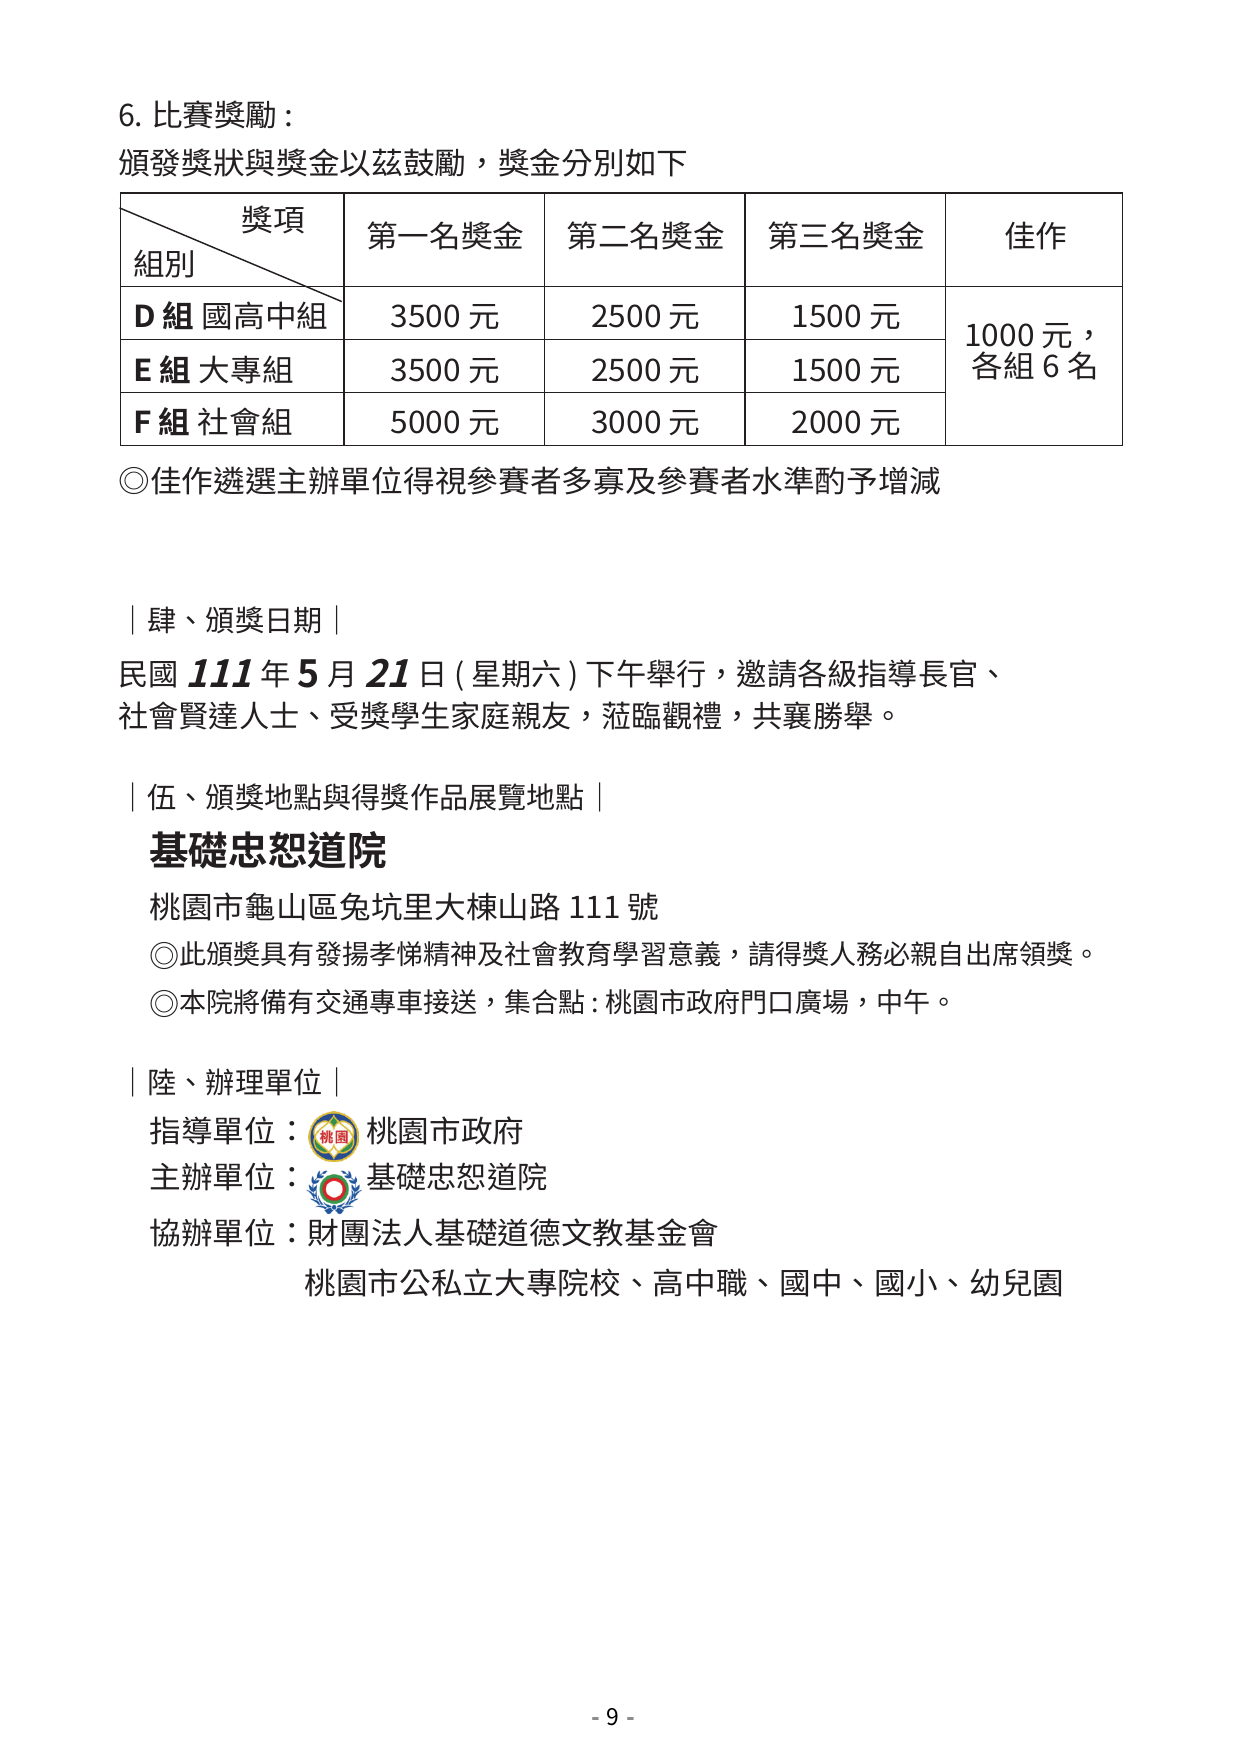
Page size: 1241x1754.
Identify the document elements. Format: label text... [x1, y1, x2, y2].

table_cell 3000 元 [545, 393, 744, 445]
table_header 第二名奬金 [545, 194, 744, 286]
table_header 佳作 [946, 194, 1122, 286]
text ｜肆、頒獎日期｜ [118, 597, 1196, 639]
text ｜伍、頒獎地點與得獎作品展覽地點｜ [118, 772, 1196, 818]
table_cell 2500 元 [545, 287, 744, 339]
text ◎本院將備有交通專車接送，集合點 : 桃園市政府門口廣場，中午。 [149, 980, 1196, 1024]
table_cell 1500 元 [746, 287, 945, 339]
table_cell 3500 元 [345, 287, 544, 339]
table_cell 5000 元 [345, 393, 544, 445]
table_cell 2000 元 [746, 393, 945, 445]
table_header 第三名奬金 [746, 194, 945, 286]
text 桃園市公私立大專院校、高中職、國中、國小、幼兒園 [304, 1259, 1196, 1303]
text 頒發獎狀與獎金以茲鼓勵，獎金分別如下 [118, 139, 1196, 183]
table_cell 3500 元 [345, 340, 544, 392]
text 指導單位： 桃園市政府主辦單位： 基礎忠恕道院 [149, 1108, 552, 1198]
table_header 獎項 組別 [121, 194, 343, 286]
table_header 第一名奬金 [345, 194, 544, 286]
table_cell 1000 元， 各組 6 名 [946, 287, 1122, 445]
table_cell F 組 社會組 [121, 393, 343, 445]
text ◎佳作遴選主辦單位得視參賽者多寡及參賽者水準酌予增減 [118, 457, 1196, 501]
text 桃園市龜山區兔坑里大棟山路 111 號 [149, 878, 1196, 929]
table_cell 2500 元 [545, 340, 744, 392]
text 民國 111 年 5 月 21 日 ( 星期六 ) 下午舉行，邀請各級指導長官、社會賢達人士、受獎學生家庭親友，蒞臨觀禮，共襄勝舉。 [118, 645, 1031, 736]
text ｜陸、辦理單位｜ [118, 1059, 1196, 1102]
text 協辦單位：財團法人基礎道德文教基金會 [149, 1200, 1196, 1255]
text 基礎忠恕道院 [149, 818, 1196, 878]
table_cell E 組 大專組 [121, 340, 343, 392]
table_cell 1500 元 [746, 340, 945, 392]
table_cell D 組 國高中組 [121, 287, 343, 339]
text ◎此頒奬具有發揚孝悌精神及社會教育學習意義，請得獎人務必親自出席領獎。 [149, 933, 1196, 976]
list 比賽獎勵 : [118, 92, 1196, 136]
